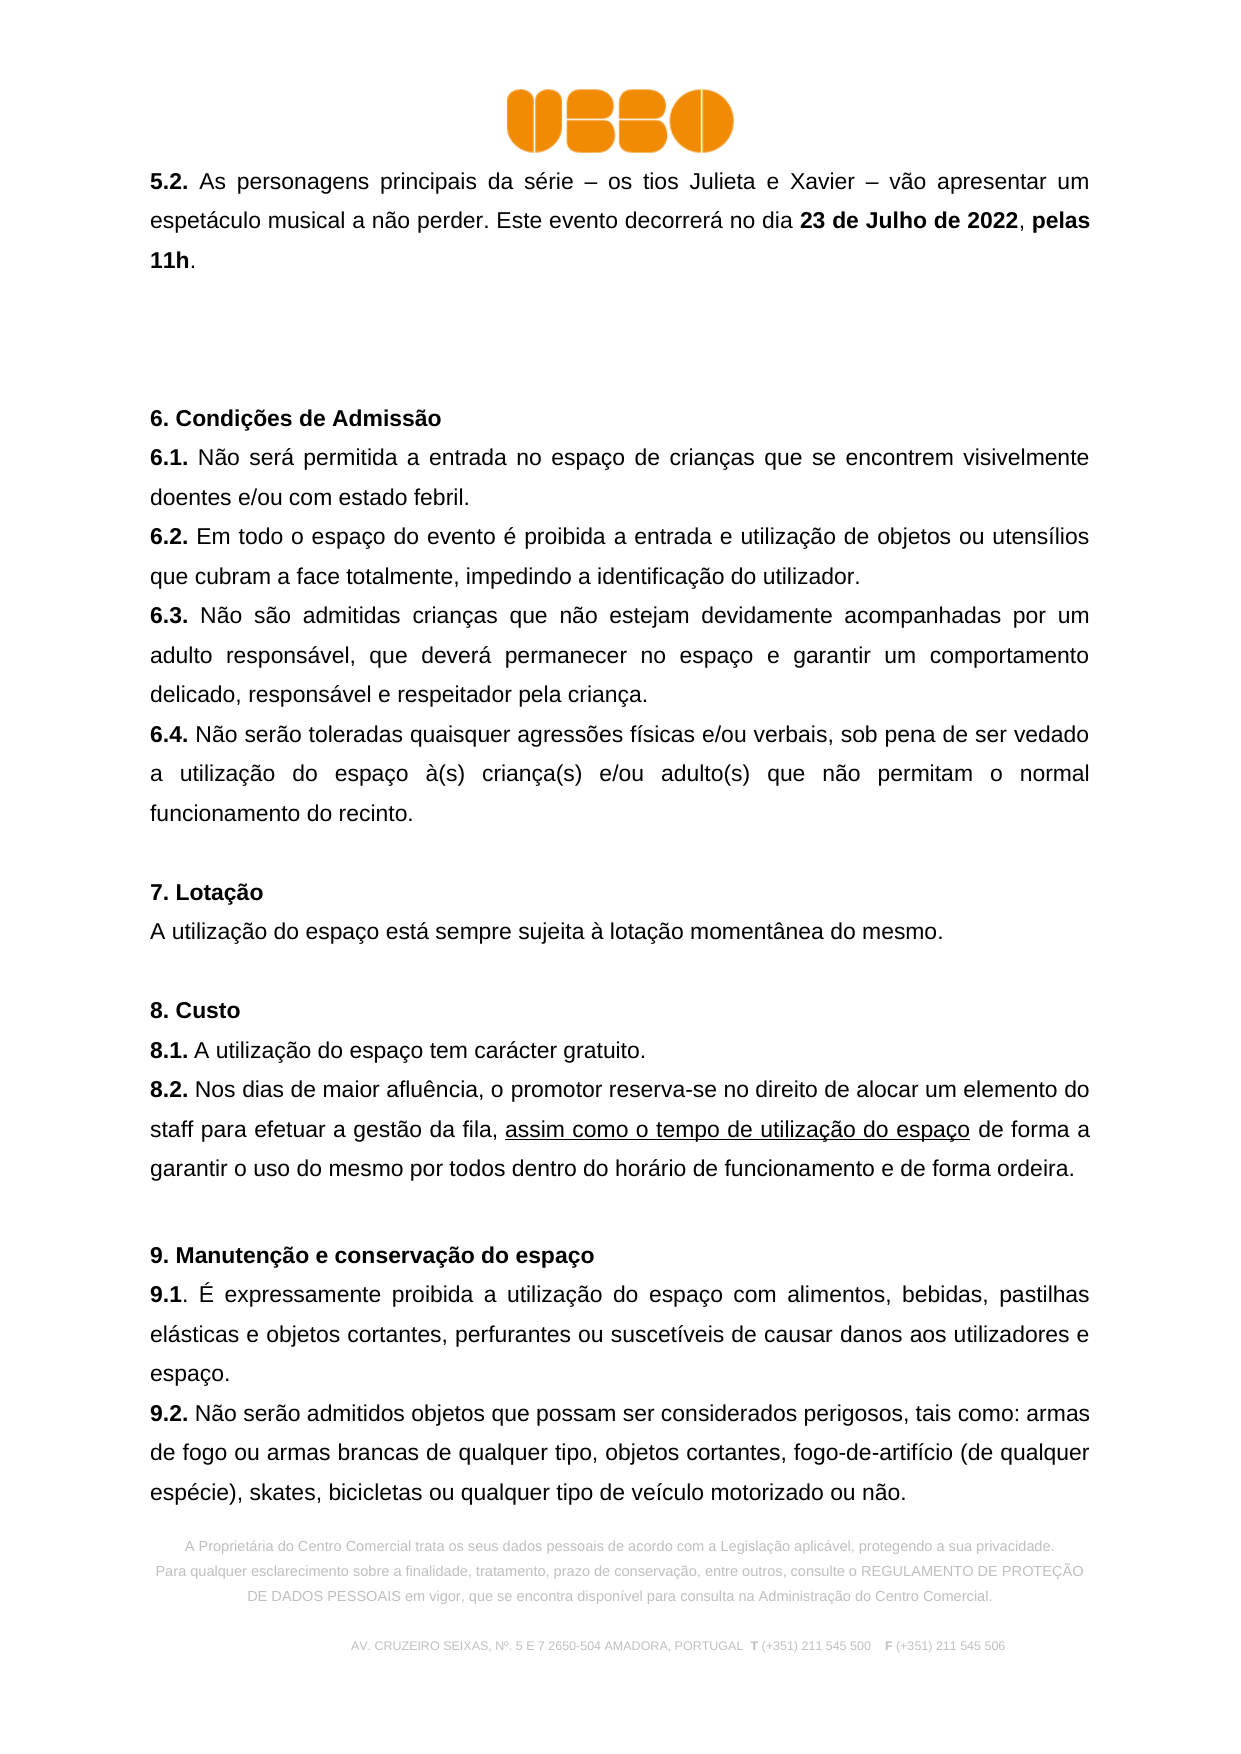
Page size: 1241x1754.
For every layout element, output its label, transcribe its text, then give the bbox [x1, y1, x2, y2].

text 6. Condições de Admissão [150, 405, 1090, 431]
picture [499, 73, 742, 168]
text 6.2. Em todo o espaço do evento é proibida a entrada e utilização de objetos ou utensílios que cubram a face totalmente, impedindo a identificação do utilizador. [150, 523, 1090, 589]
text 6.3. Não são admitidas crianças que não estejam devidamente acompanhadas por um adulto responsável, que deverá permanecer no espaço e garantir um comportamento delicado, responsável e respeitador pela criança. [150, 602, 1090, 708]
text 9.2. Não serão admitidos objetos que possam ser considerados perigosos, tais como: armas de fogo ou armas brancas de qualquer tipo, objetos cortantes, fogo-de-artifício (de qualquer espécie), skates, bicicletas ou qualquer tipo de veículo motorizado ou não. [150, 1399, 1090, 1505]
text 9. Manutenção e conservação do espaço [150, 1242, 1090, 1268]
text 8. Custo [150, 997, 1090, 1023]
text A utilização do espaço está sempre sujeita à lotação momentânea do mesmo. [150, 918, 1090, 944]
text 5.2. As personagens principais da série – os tios Julieta e Xavier – vão apresentar um espetáculo musical a não perder. Este evento decorrerá no dia 23 de Julho de 2022, pelas 11h. [150, 168, 1090, 273]
text 8.2. Nos dias de maior afluência, o promotor reserva-se no direito de alocar um elemento do staff para efetuar a gestão da fila, assim como o tempo de utilização do espaço de forma a garantir o uso do mesmo por todos dentro do horário de funcionamento e de forma ordeira. [150, 1076, 1090, 1182]
text 6.4. Não serão toleradas quaisquer agressões físicas e/ou verbais, sob pena de ser vedado a utilização do espaço à(s) criança(s) e/ou adulto(s) que não permitam o normal funcionamento do recinto. [150, 721, 1090, 826]
text 6.1. Não será permitida a entrada no espaço de crianças que se encontrem visivelmente doentes e/ou com estado febril. [150, 444, 1090, 510]
text 7. Lotação [150, 879, 1090, 905]
text 9.1. É expressamente proibida a utilização do espaço com alimentos, bebidas, pastilhas elásticas e objetos cortantes, perfurantes ou suscetíveis de causar danos aos utilizadores e espaço. [150, 1281, 1090, 1386]
text 8.1. A utilização do espaço tem carácter gratuito. [150, 1037, 1090, 1063]
